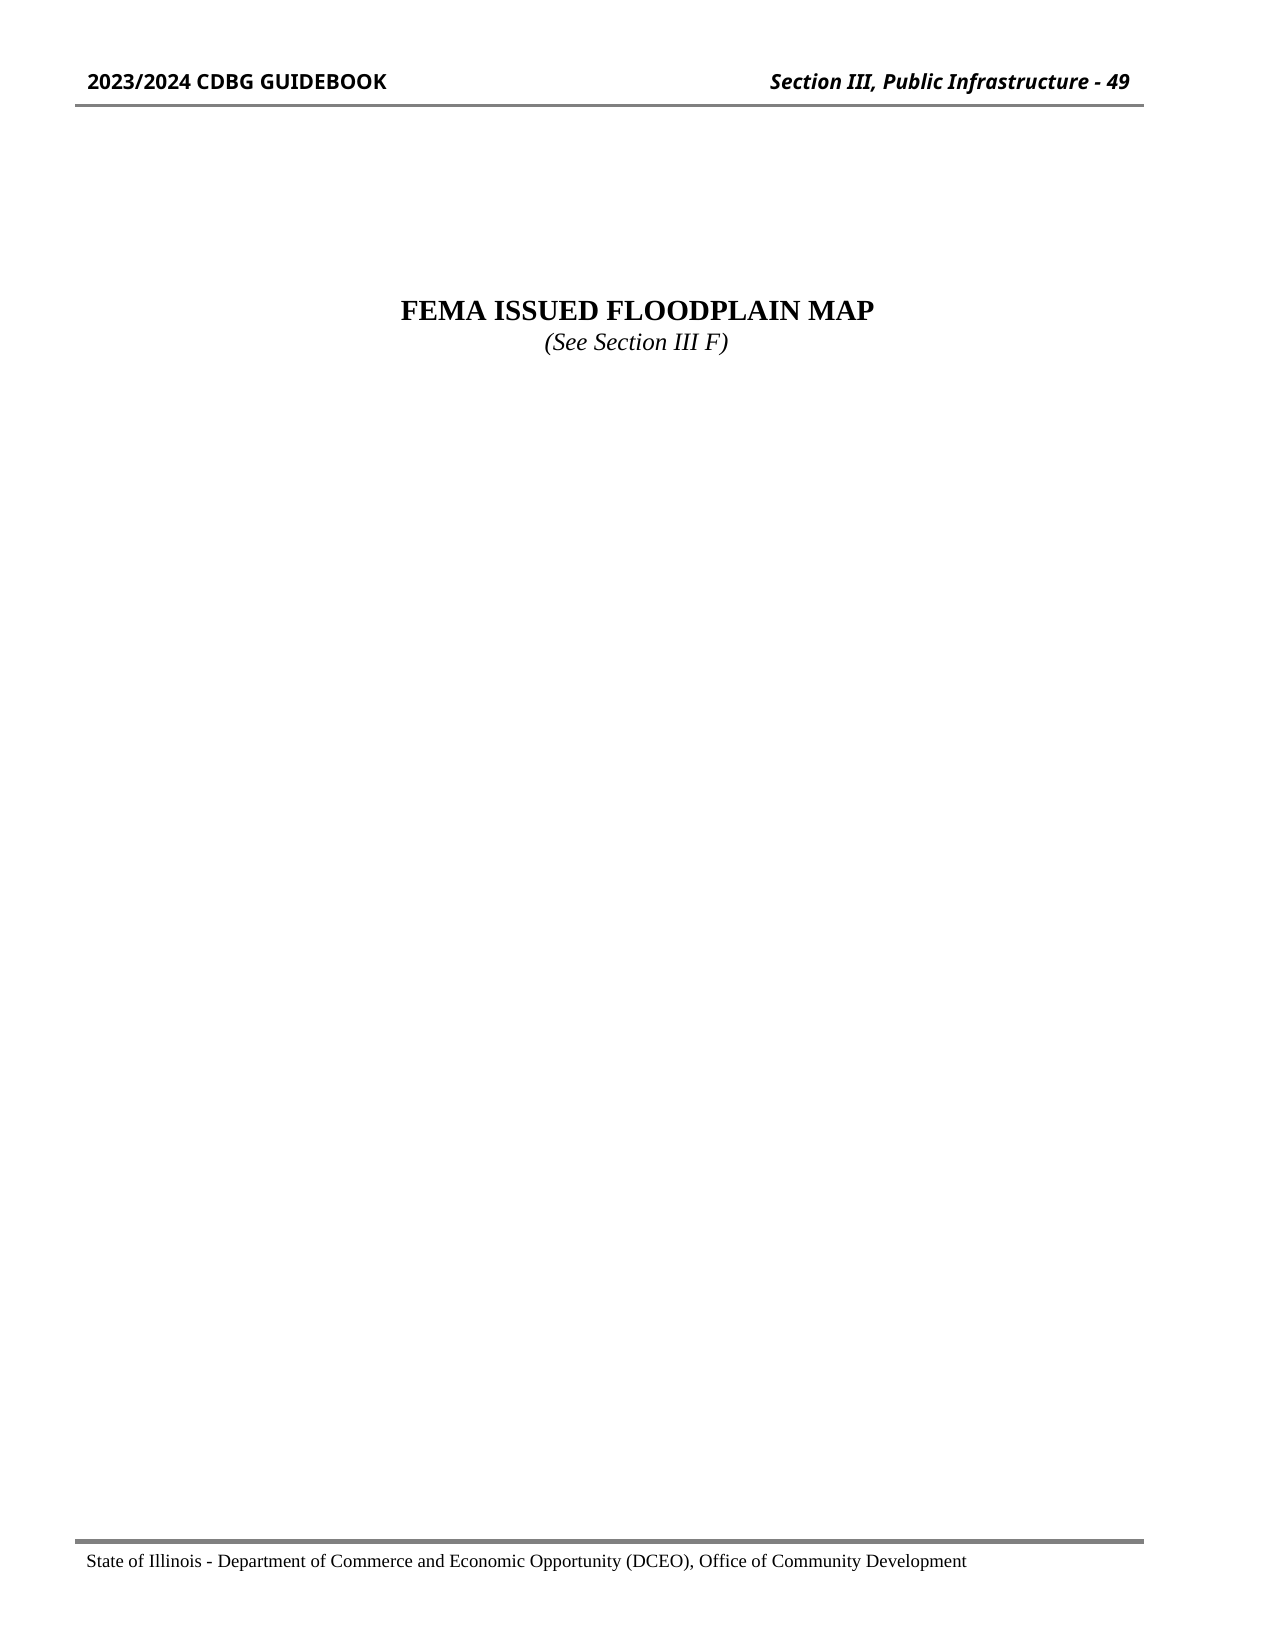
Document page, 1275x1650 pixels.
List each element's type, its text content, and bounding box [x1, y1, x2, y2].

text (See Section III F) [75, 327, 1200, 356]
text FEMA ISSUED FLOODPLAIN MAP [75, 293, 1200, 327]
